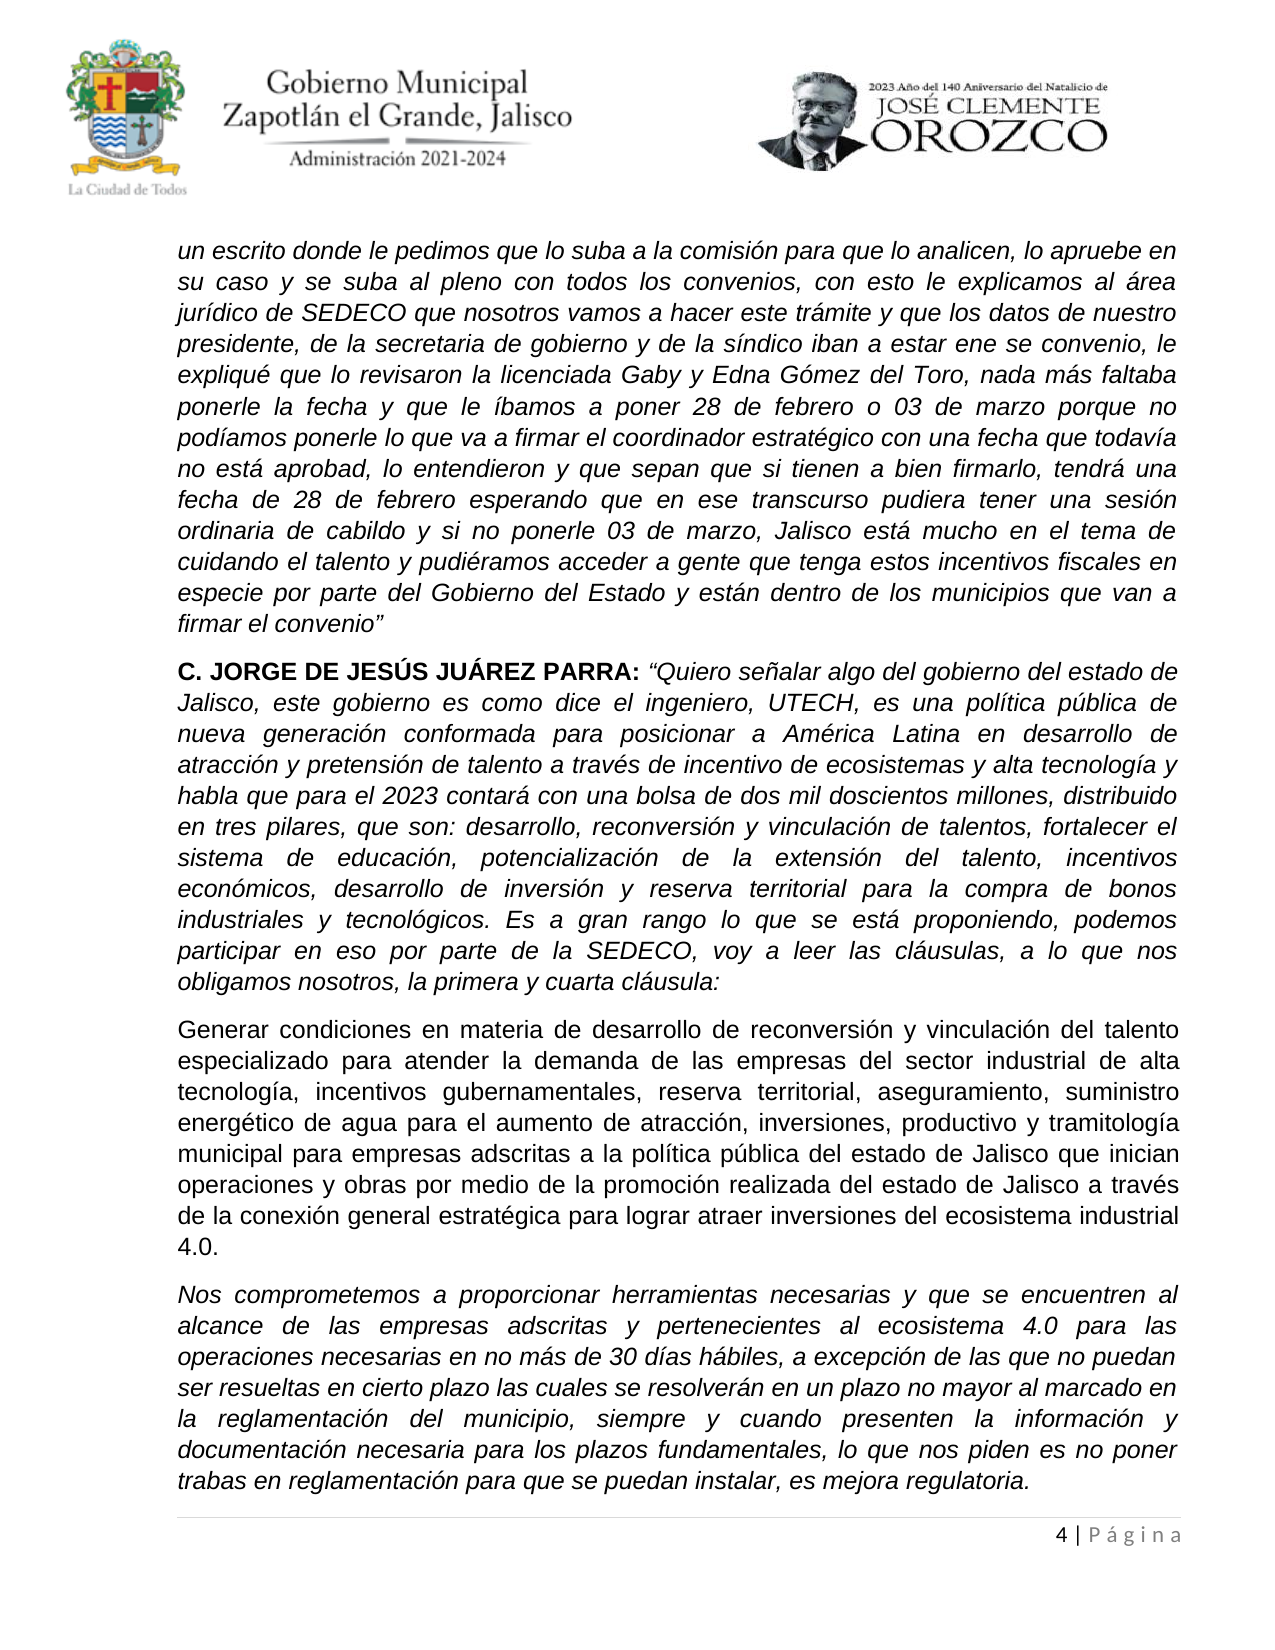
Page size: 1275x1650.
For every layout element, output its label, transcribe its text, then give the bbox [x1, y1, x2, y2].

text Nos comprometemos a proporcionar herramientas necesarias y que se encuentren al alcance de las empresas adscritas y pertenecientes al ecosistema 4.0 para las operaciones necesarias en no más de 30 días hábiles, a excepción de las que no puedan ser resueltas en cierto plazo las cuales se resolverán en un plazo no mayor al marcado en la reglamentación del municipio, siempre y cuando presenten la información y documentación necesaria para los plazos fundamentales, lo que nos piden es no poner trabas en reglamentación para que se puedan instalar, es mejora regulatoria. [177, 1280, 1181, 1495]
text Generar condiciones en materia de desarrollo de reconversión y vinculación del talento especializado para atender la demanda de las empresas del sector industrial de alta tecnología, incentivos gubernamentales, reserva territorial, aseguramiento, suministro energético de agua para el aumento de atracción, inversiones, productivo y tramitología municipal para empresas adscritas a la política pública del estado de Jalisco que inician operaciones y obras por medio de la promoción realizada del estado de Jalisco a través de la conexión general estratégica para lograr atraer inversiones del ecosistema industrial 4.0. [177, 1015, 1181, 1261]
picture [0, 0, 1275, 217]
text C. JORGE DE JESÚS JUÁREZ PARRA: “Quiero señalar algo del gobierno del estado de Jalisco, este gobierno es como dice el ingeniero, UTECH, es una política pública de nueva generación conformada para posicionar a América Latina en desarrollo de atracción y pretensión de talento a través de incentivo de ecosistemas y alta tecnología y habla que para el 2023 contará con una bolsa de dos mil doscientos millones, distribuido en tres pilares, que son: desarrollo, reconversión y vinculación de talentos, fortalecer el sistema de educación, potencialización de la extensión del talento, incentivos económicos, desarrollo de inversión y reserva territorial para la compra de bonos industriales y tecnológicos. Es a gran rango lo que se está proponiendo, podemos participar en eso por parte de la SEDECO, voy a leer las cláusulas, a lo que nos obligamos nosotros, la primera y cuarta cláusula: [177, 657, 1181, 996]
